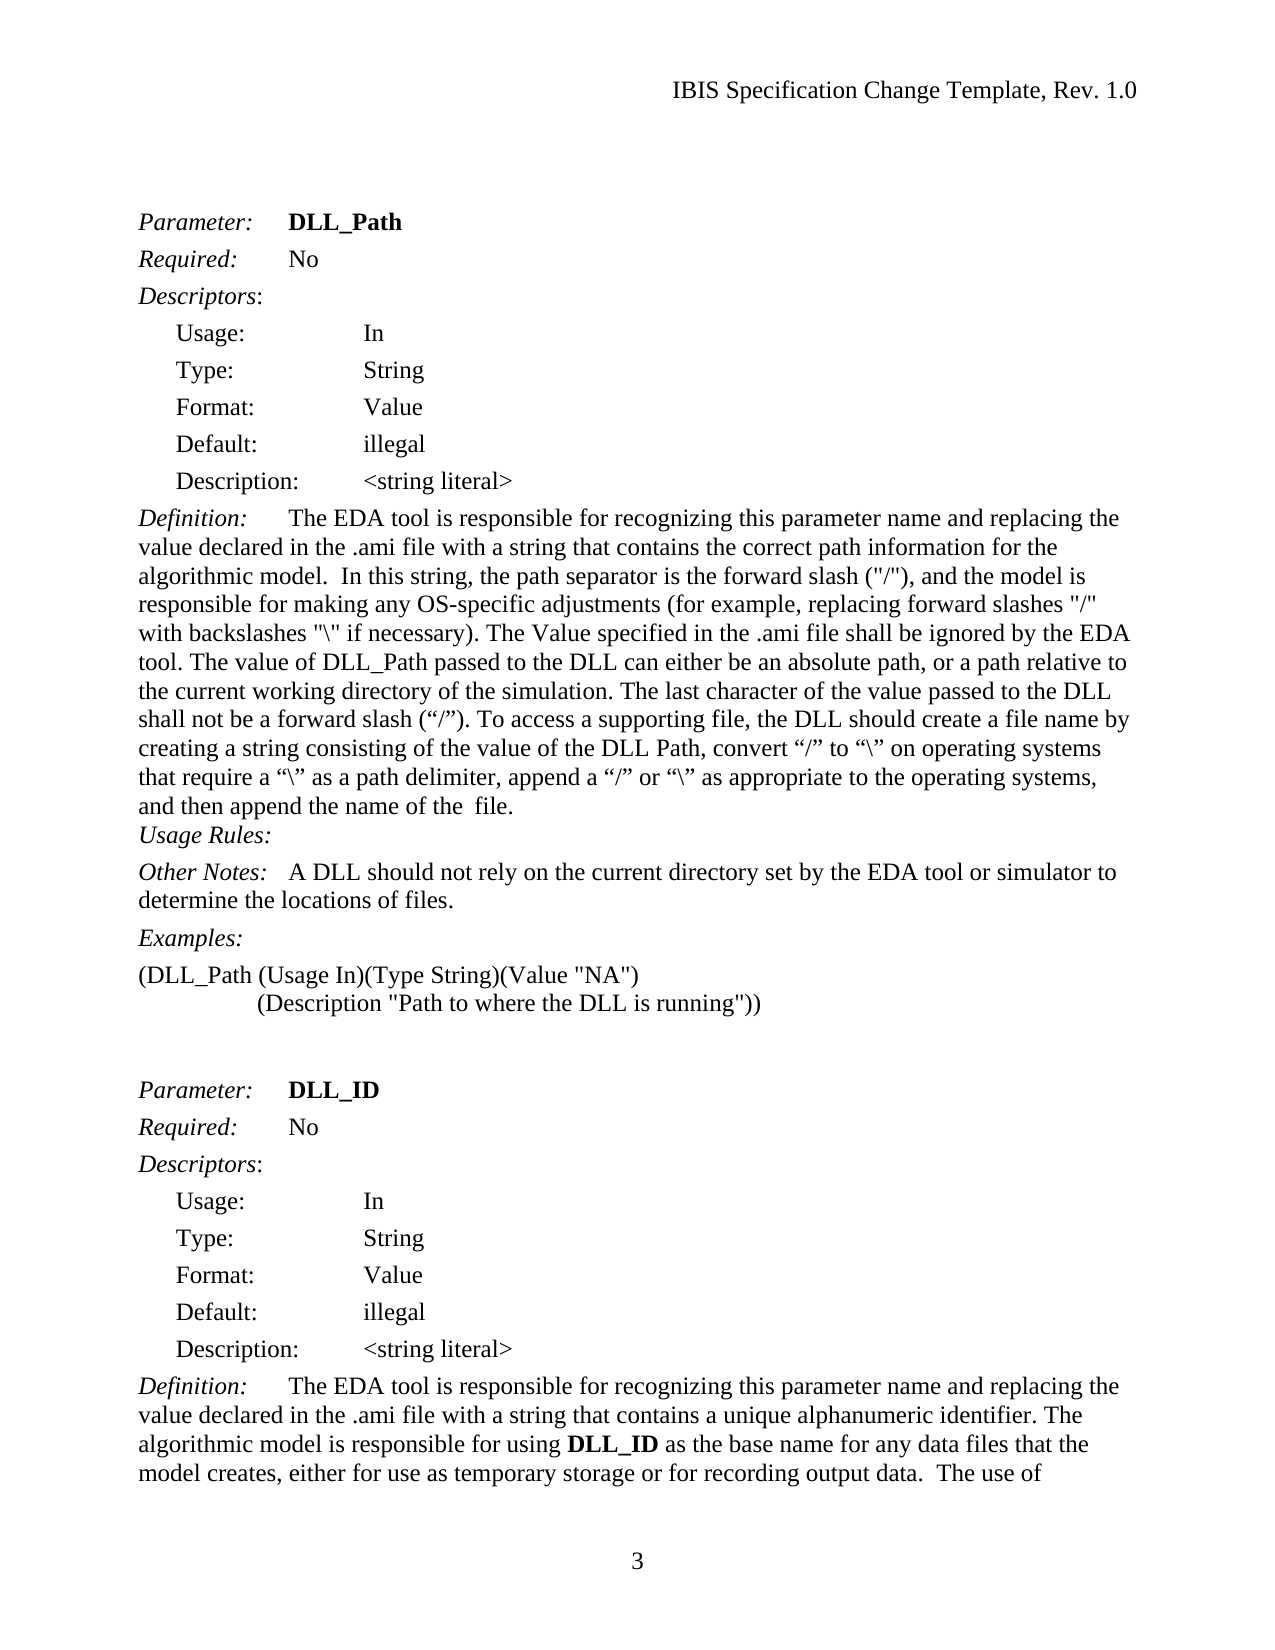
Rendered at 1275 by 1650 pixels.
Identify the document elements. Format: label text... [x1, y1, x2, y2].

text Descriptors: [138, 281, 1137, 309]
text Examples: [138, 923, 1137, 951]
list Format: Value [176, 1260, 1137, 1289]
list Default: illegal [176, 1297, 1137, 1326]
text Descriptors: [138, 1149, 1137, 1178]
text (Description "Path to where the DLL is running")) [138, 988, 1137, 1017]
text (DLL_Path (Usage In)(Type String)(Value "NA") [138, 960, 1137, 988]
list Type: String [176, 1223, 1137, 1252]
list Type: String [176, 355, 1137, 384]
list Default: illegal [176, 429, 1137, 458]
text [138, 1371, 1137, 1486]
list Description: <string literal> [176, 1334, 1137, 1363]
text Required: No [138, 244, 1137, 272]
text Definition: The EDA tool is responsible for recognizing this parameter name and replacing the value declared in the .ami file with a string that contains the correct path information for the algorithmic model. In this string, the path separator is the forward slash ("/"), and the model is responsible for making any OS-specific adjustments (for example, replacing forward slashes "/" with backslashes "\" if necessary). The Value specified in the .ami file shall be ignored by the EDA tool. The value of DLL_Path passed to the DLL can either be an absolute path, or a path relative to the current working directory of the simulation. The last character of the value passed to the DLL shall not be a forward slash (“/”). To access a supporting file, the DLL should create a file name by creating a string consisting of the value of the DLL Path, convert “/” to “\” on operating systems that require a “\” as a path delimiter, append a “/” or “\” as appropriate to the operating systems, and then append the name of the file. [138, 503, 1137, 820]
list Usage: In [176, 1186, 1137, 1215]
list Format: Value [176, 392, 1137, 421]
text Required: No [138, 1112, 1137, 1141]
text Parameter: DLL_Path [138, 207, 1137, 235]
list Usage: In [176, 318, 1137, 347]
text Usage Rules: [138, 820, 1137, 848]
text Other Notes: A DLL should not rely on the current directory set by the EDA tool or simulator to determine the locations of files. [138, 857, 1137, 914]
list Description: <string literal> [176, 466, 1137, 495]
text Parameter: DLL_ID [138, 1075, 1137, 1103]
